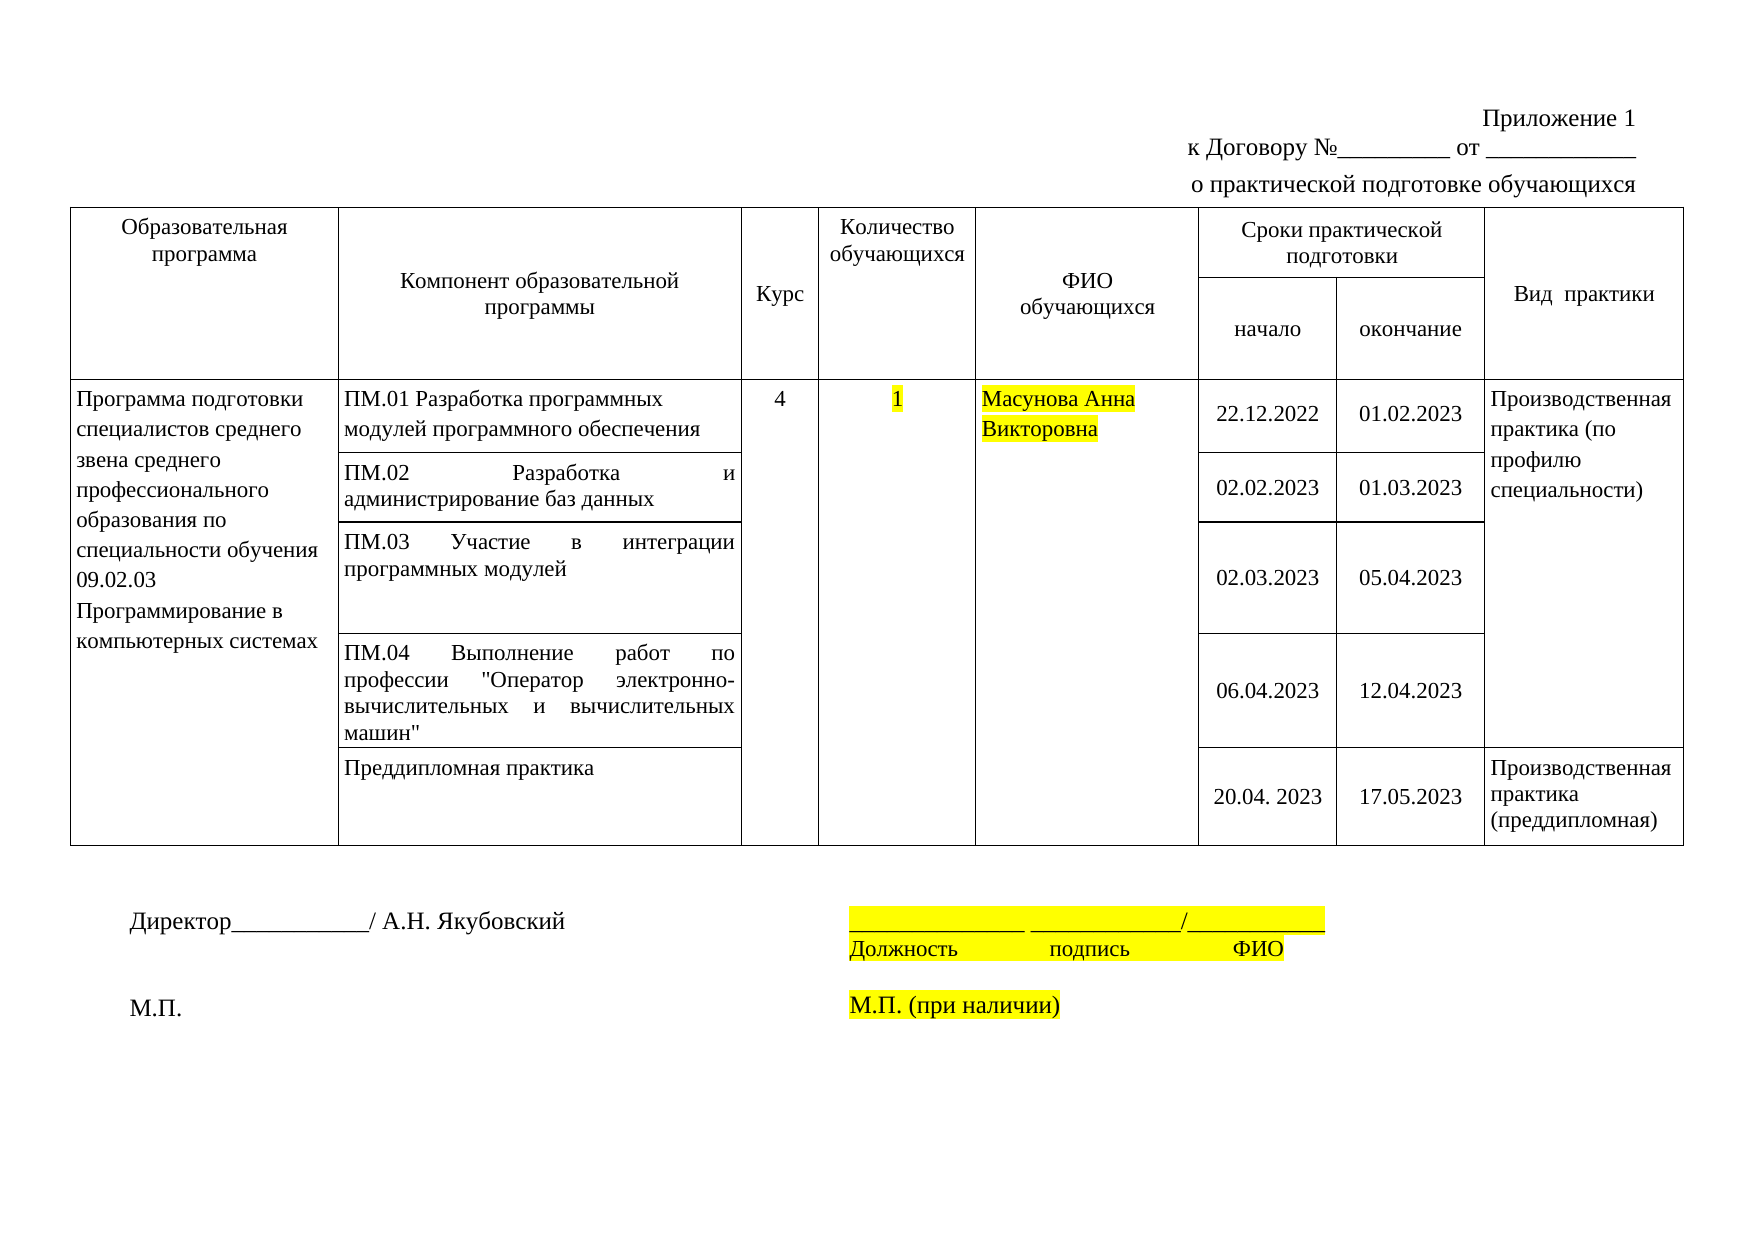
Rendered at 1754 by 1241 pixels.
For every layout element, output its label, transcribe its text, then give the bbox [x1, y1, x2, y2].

table_cell Преддипломная практика [339, 748, 741, 845]
table_cell ПМ.04 Выполнение работ по профессии "Оператор электронно-вычислительных и вычислительных машин" [339, 634, 741, 747]
table_cell Масунова Анна Викторовна [976, 380, 1198, 845]
table_header Директор___________/ А.Н. Якубовский М.П. [118, 878, 838, 1021]
table_cell начало [1199, 278, 1336, 378]
table_cell 20.04. 2023 [1199, 748, 1336, 845]
table_cell 05.04.2023 [1337, 523, 1484, 633]
table_header Образовательная программа [71, 208, 338, 378]
table_header Компонент образовательной программы [339, 208, 741, 378]
table_cell 1 [819, 380, 975, 845]
table_cell 4 [742, 380, 818, 845]
table_cell 12.04.2023 [1337, 634, 1484, 747]
table_header Вид практики [1485, 208, 1683, 378]
table_cell 01.02.2023 [1337, 380, 1484, 452]
table_header Сроки практической подготовки [1199, 208, 1484, 277]
table_cell ПМ.02 Разработка и администрирование баз данных [339, 453, 741, 521]
table_cell 06.04.2023 [1199, 634, 1336, 747]
table_cell 22.12.2022 [1199, 380, 1336, 452]
table_header ______________ ____________/___________ Должность подпись ФИО М.П. (при наличии) [838, 878, 1337, 1021]
table_cell 02.03.2023 [1199, 523, 1336, 633]
table_cell 17.05.2023 [1337, 748, 1484, 845]
text к Договору №_________ от ____________ [118, 132, 1636, 161]
table_cell 02.02.2023 [1199, 453, 1336, 521]
table_header ФИО обучающихся [976, 208, 1198, 378]
table_cell ПМ.03 Участие в интеграции программных модулей [339, 523, 741, 633]
table_cell ПМ.01 Разработка программных модулей программного обеспечения для компьютерных систем изготовления деталей машин [339, 380, 741, 452]
text Приложение 1 [118, 103, 1636, 132]
table_cell окончание [1337, 278, 1484, 378]
table_cell Производственная практика (преддипломная) [1485, 748, 1683, 845]
table_cell 01.03.2023 [1337, 453, 1484, 521]
table_header Курс [742, 208, 818, 378]
table_cell Производственная практика (по профилю специальности) [1485, 380, 1683, 747]
table_header Количество обучающихся [819, 208, 975, 378]
table_cell Программа подготовки специалистов среднего звена среднего профессионального образования по специальности обучения 09.02.03 Программирование в компьютерных системах [71, 380, 338, 845]
text о практической подготовке обучающихся [118, 169, 1636, 198]
